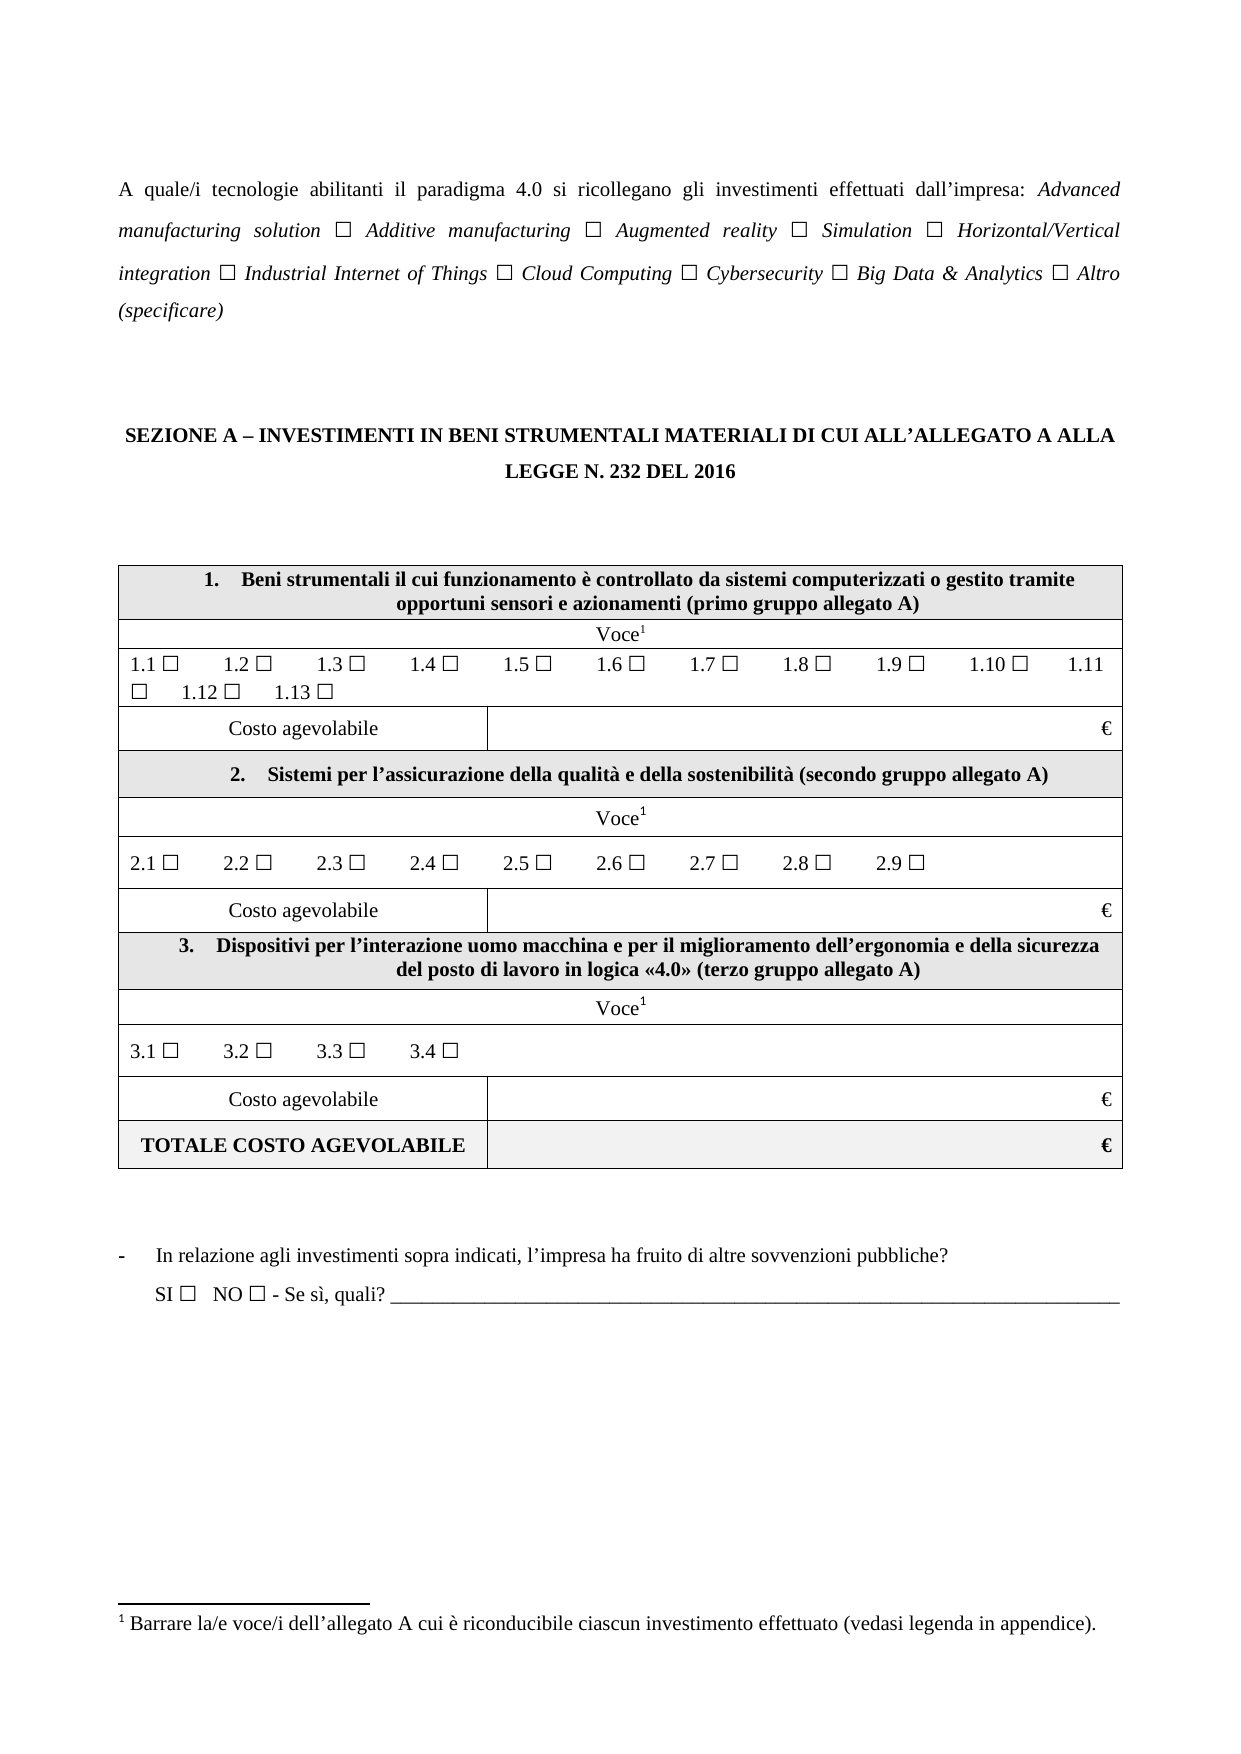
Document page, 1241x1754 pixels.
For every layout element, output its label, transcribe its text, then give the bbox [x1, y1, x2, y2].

table_header Beni strumentali il cui funzionamento è controllato da sistemi computerizzati o gestito tramite opportuni sensori e azionamenti (primo gruppo allegato A) [119, 566, 1122, 619]
table_cell Costo agevolabile [119, 707, 487, 750]
table_cell 1.1 ☐ 1.2 ☐ 1.3 ☐ 1.4 ☐ 1.5 ☐ 1.6 ☐ 1.7 ☐ 1.8 ☐ 1.9 ☐ 1.10 ☐ 1.11 ☐ 1.12 ☐ 1.13 ☐ [119, 649, 1122, 706]
text SI ☐ NO ☐ - Se sì, quali? ______________________________________________________________________ [118, 1279, 1122, 1307]
text A quale/i tecnologie abilitanti il paradigma 4.0 si ricollegano gli investimenti effettuati dall’impresa: Advanced manufacturing solution ☐ Additive manufacturing ☐ Augmented reality ☐ Simulation ☐ Horizontal/Vertical integration ☐ Industrial Internet of Things ☐ Cloud Computing ☐ Cybersecurity ☐ Big Data & Analytics ☐ Altro (specificare) [118, 177, 1122, 322]
table_cell € [488, 1077, 1122, 1120]
table_cell Costo agevolabile [119, 1077, 487, 1120]
table_cell Voce [119, 620, 1122, 648]
table_cell Dispositivi per l’interazione uomo macchina e per il miglioramento dell’ergonomia e della sicurezza del posto di lavoro in logica «4.0» (terzo gruppo allegato A) [119, 933, 1122, 989]
table_cell € [488, 889, 1122, 932]
list In relazione agli investimenti sopra indicati, l’impresa ha fruito di altre sovvenzioni pubbliche? [118, 1243, 1122, 1267]
text SEZIONE A – INVESTIMENTI IN BENI STRUMENTALI MATERIALI DI CUI ALL’ALLEGATO A ALLA LEGGE N. 232 DEL 2016 [118, 423, 1122, 483]
table_cell Voce1 [119, 798, 1122, 836]
table_cell Voce1 [119, 990, 1122, 1024]
table_cell € [488, 1121, 1122, 1168]
table_cell TOTALE COSTO AGEVOLABILE [119, 1121, 487, 1168]
table_cell Costo agevolabile [119, 889, 487, 932]
table_cell 3.1 ☐ 3.2 ☐ 3.3 ☐ 3.4 ☐ [119, 1025, 1122, 1076]
table_cell 2.1 ☐ 2.2 ☐ 2.3 ☐ 2.4 ☐ 2.5 ☐ 2.6 ☐ 2.7 ☐ 2.8 ☐ 2.9 ☐ [119, 837, 1122, 888]
table_cell € [488, 707, 1122, 750]
table_cell Sistemi per l’assicurazione della qualità e della sostenibilità (secondo gruppo allegato A) [119, 751, 1122, 797]
